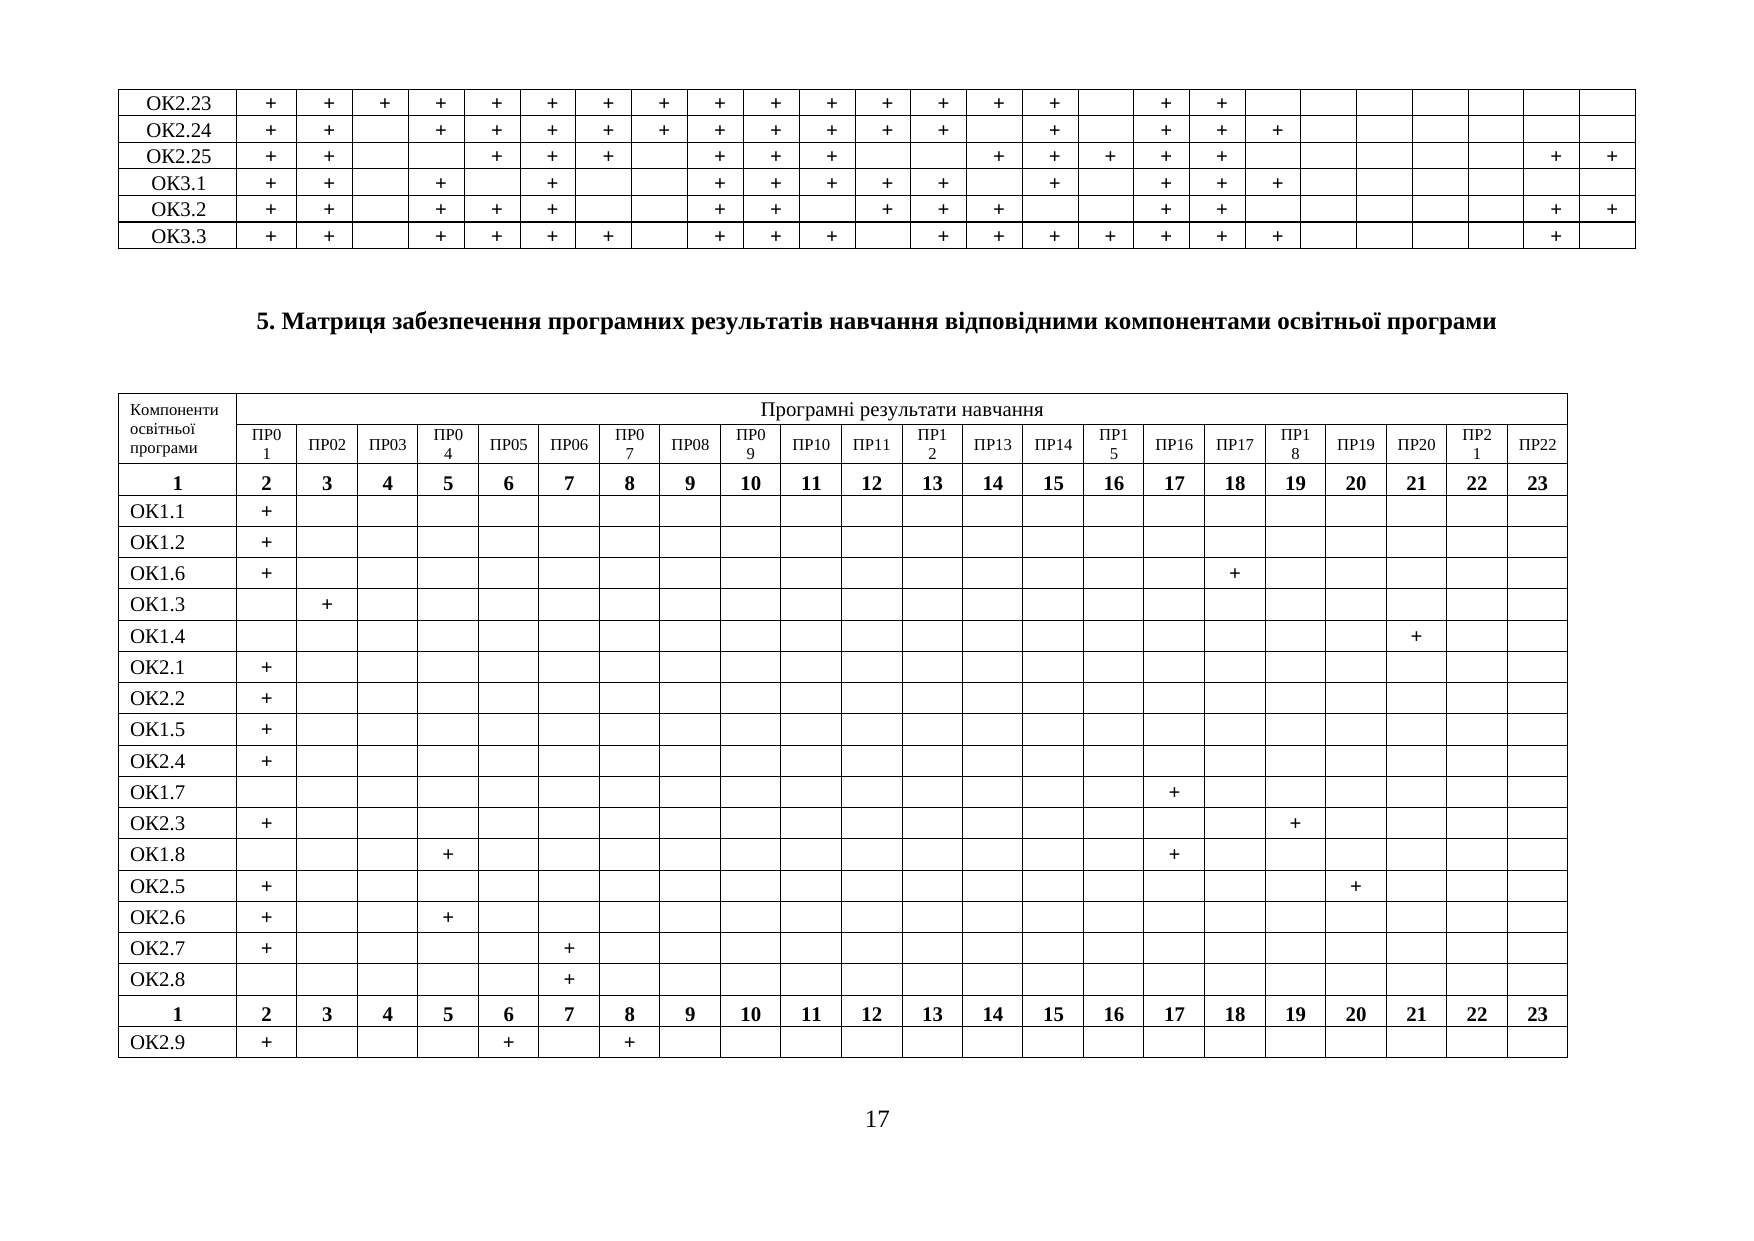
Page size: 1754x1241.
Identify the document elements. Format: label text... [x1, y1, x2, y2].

table_cell [1387, 933, 1446, 963]
table_cell [600, 808, 659, 838]
table_cell [539, 496, 599, 526]
table_cell [418, 496, 478, 526]
table_cell [1580, 223, 1635, 248]
table_cell ПР04 [418, 425, 478, 463]
table_cell + [521, 90, 575, 115]
table_cell [1387, 558, 1446, 588]
table_cell 17 [1144, 464, 1204, 494]
table_cell [1266, 496, 1325, 526]
table_cell [1326, 527, 1386, 557]
table_cell [1447, 1027, 1507, 1057]
table_cell [297, 964, 357, 994]
table_cell [600, 496, 659, 526]
table_cell [842, 746, 902, 776]
table_cell [1508, 902, 1567, 932]
table_cell + [632, 90, 687, 115]
table_cell + [1266, 808, 1325, 838]
table_cell [600, 839, 659, 869]
table_cell 3 [297, 996, 357, 1026]
table_cell + [967, 90, 1022, 115]
table_cell + [521, 143, 575, 168]
table_cell [781, 714, 841, 744]
table_cell [1387, 777, 1446, 807]
table_cell ПР07 [600, 425, 659, 463]
table_cell [1413, 143, 1468, 168]
table_cell [1508, 683, 1567, 713]
table_cell [1144, 746, 1204, 776]
table_cell 11 [781, 996, 841, 1026]
table_cell [1326, 558, 1386, 588]
table_cell [1023, 621, 1083, 651]
table_cell + [237, 746, 296, 776]
table_cell + [1134, 90, 1189, 115]
table_cell + [1144, 839, 1204, 869]
table_cell [539, 621, 599, 651]
table_cell [353, 143, 408, 168]
table_cell [600, 683, 659, 713]
table_cell [781, 589, 841, 619]
table_cell + [1134, 169, 1189, 195]
table_cell [237, 621, 296, 651]
table_cell + [688, 143, 743, 168]
table_cell [842, 496, 902, 526]
table_cell + [800, 169, 855, 195]
table_cell [1326, 839, 1386, 869]
table_cell + [911, 196, 966, 221]
table_cell [1266, 839, 1325, 869]
table_cell [1144, 621, 1204, 651]
table_cell [1469, 169, 1523, 195]
table_cell + [744, 169, 799, 195]
table_cell [1508, 777, 1567, 807]
table_cell [632, 223, 687, 248]
table_cell ПР20 [1387, 425, 1446, 463]
table_cell [1266, 746, 1325, 776]
table_cell [1326, 902, 1386, 932]
table_cell + [297, 223, 352, 248]
table_cell [1413, 196, 1468, 221]
table_cell [1387, 808, 1446, 838]
table_cell [1469, 116, 1523, 142]
table_cell [1205, 683, 1265, 713]
table_cell ПР08 [660, 425, 720, 463]
table_cell [1387, 902, 1446, 932]
table_cell [963, 527, 1022, 557]
table_cell [418, 777, 478, 807]
table_cell [1357, 143, 1412, 168]
table_cell [1079, 90, 1133, 115]
table_cell [781, 808, 841, 838]
table_cell [479, 652, 538, 682]
table_cell ОК1.2 [119, 527, 236, 557]
table_cell [1447, 871, 1507, 901]
table_cell [1144, 589, 1204, 619]
table_cell 5 [418, 996, 478, 1026]
table_cell ПР19 [1326, 425, 1386, 463]
table_cell [600, 933, 659, 963]
table_cell [1084, 1027, 1143, 1057]
table_cell [1079, 116, 1133, 142]
table_cell [911, 143, 966, 168]
table_cell ОК1.3 [119, 589, 236, 619]
table_cell [418, 683, 478, 713]
table_cell 14 [963, 464, 1022, 494]
table_cell ОК1.7 [119, 777, 236, 807]
table_cell + [237, 933, 296, 963]
table_cell [1266, 652, 1325, 682]
table_cell [721, 714, 780, 744]
table_cell + [521, 169, 575, 195]
table_cell [1357, 169, 1412, 195]
table_cell [842, 964, 902, 994]
table_cell [1508, 496, 1567, 526]
table_cell [418, 933, 478, 963]
table_cell [297, 621, 357, 651]
table_cell + [1205, 558, 1265, 588]
table_cell [1326, 652, 1386, 682]
table_cell + [1023, 143, 1078, 168]
table_cell + [297, 90, 352, 115]
table_cell [1266, 589, 1325, 619]
table_cell [963, 777, 1022, 807]
table_cell + [1246, 116, 1300, 142]
table_cell [1246, 90, 1300, 115]
table_cell [1084, 683, 1143, 713]
table_cell + [1524, 196, 1579, 221]
table_cell [1079, 196, 1133, 221]
table_cell [600, 964, 659, 994]
table_cell 17 [1144, 996, 1204, 1026]
table_cell [1023, 714, 1083, 744]
table_cell [1144, 808, 1204, 838]
table_cell ПР17 [1205, 425, 1265, 463]
table_cell + [967, 196, 1022, 221]
table_cell 23 [1508, 464, 1567, 494]
table_cell ОК2.24 [119, 116, 236, 142]
table_cell [1084, 527, 1143, 557]
table_cell 8 [600, 464, 659, 494]
table_cell 7 [539, 464, 599, 494]
table_cell [353, 196, 408, 221]
table_cell [721, 683, 780, 713]
table_cell + [967, 143, 1022, 168]
table_cell [1387, 527, 1446, 557]
table_cell [353, 116, 408, 142]
table_cell [418, 746, 478, 776]
table_cell + [1023, 169, 1078, 195]
table_cell 21 [1387, 464, 1446, 494]
table_cell [1508, 558, 1567, 588]
table_cell [1508, 621, 1567, 651]
table_cell [1023, 777, 1083, 807]
table_cell [539, 746, 599, 776]
table_cell + [237, 143, 296, 168]
table_cell [1205, 933, 1265, 963]
table_cell [842, 839, 902, 869]
table_cell [721, 746, 780, 776]
table_cell + [237, 116, 296, 142]
table_cell + [576, 223, 631, 248]
table_cell 6 [479, 996, 538, 1026]
table_cell [1144, 933, 1204, 963]
table_cell ПР16 [1144, 425, 1204, 463]
table_cell [632, 143, 687, 168]
table_cell [963, 871, 1022, 901]
table_cell [418, 808, 478, 838]
table_cell [781, 777, 841, 807]
table_cell [1301, 90, 1356, 115]
table_cell 20 [1326, 996, 1386, 1026]
table_cell 14 [963, 996, 1022, 1026]
table_cell [1205, 902, 1265, 932]
table_cell + [409, 90, 464, 115]
table_cell + [744, 223, 799, 248]
table_cell [903, 839, 962, 869]
table_cell ПР22 [1508, 425, 1567, 463]
table_cell [1326, 714, 1386, 744]
table_cell [1469, 143, 1523, 168]
table_cell + [576, 116, 631, 142]
table_cell [781, 558, 841, 588]
table_cell [1508, 839, 1567, 869]
table_cell [1084, 714, 1143, 744]
table_cell [479, 808, 538, 838]
table_cell + [539, 964, 599, 994]
table_cell + [688, 223, 743, 248]
table_cell [842, 589, 902, 619]
table_cell + [237, 1027, 296, 1057]
table_cell [1301, 143, 1356, 168]
table_cell [1205, 839, 1265, 869]
table_cell [1387, 589, 1446, 619]
table_cell 4 [358, 996, 417, 1026]
table_cell [600, 589, 659, 619]
table_cell 18 [1205, 996, 1265, 1026]
table_cell + [1144, 777, 1204, 807]
table_cell [1447, 652, 1507, 682]
table_cell + [237, 808, 296, 838]
table_cell [1301, 116, 1356, 142]
table_cell [721, 496, 780, 526]
table_cell [1580, 169, 1635, 195]
table_cell + [418, 902, 478, 932]
table_cell [660, 496, 720, 526]
table_cell ПР12 [903, 425, 962, 463]
table_cell [539, 808, 599, 838]
table_cell ОК2.25 [119, 143, 236, 168]
table_cell [903, 746, 962, 776]
table_cell [660, 902, 720, 932]
table_cell + [297, 169, 352, 195]
table_cell [358, 683, 417, 713]
table_cell [1144, 714, 1204, 744]
table_cell [903, 558, 962, 588]
table_cell 15 [1023, 996, 1083, 1026]
table_cell ОК2.3 [119, 808, 236, 838]
table_cell + [1387, 621, 1446, 651]
table_cell [539, 871, 599, 901]
table_cell [1508, 964, 1567, 994]
table_cell ПР01 [237, 425, 296, 463]
table_cell [1144, 496, 1204, 526]
table_cell [539, 558, 599, 588]
table_cell ПР15 [1084, 425, 1143, 463]
table_cell [1023, 589, 1083, 619]
table_cell + [800, 223, 855, 248]
table_cell 15 [1023, 464, 1083, 494]
table_cell [297, 871, 357, 901]
table_cell ОК2.6 [119, 902, 236, 932]
table_cell [358, 589, 417, 619]
table_cell [781, 746, 841, 776]
table_cell 21 [1387, 996, 1446, 1026]
table_cell [1205, 589, 1265, 619]
table_cell 19 [1266, 464, 1325, 494]
table_cell [842, 1027, 902, 1057]
table_cell [963, 746, 1022, 776]
table_cell [963, 839, 1022, 869]
table_cell [418, 714, 478, 744]
table_cell 10 [721, 996, 780, 1026]
table_cell [358, 964, 417, 994]
table_cell [600, 871, 659, 901]
table_cell + [1246, 169, 1300, 195]
table_cell + [744, 116, 799, 142]
table_cell [903, 714, 962, 744]
table_cell 9 [660, 996, 720, 1026]
table_cell [721, 558, 780, 588]
table_cell + [409, 223, 464, 248]
table_cell [842, 652, 902, 682]
table_cell [1326, 933, 1386, 963]
table_cell [1413, 90, 1468, 115]
table_cell ОК2.1 [119, 652, 236, 682]
table_cell [1144, 683, 1204, 713]
table_cell + [1134, 143, 1189, 168]
table_cell [479, 621, 538, 651]
table_cell 1 [119, 996, 236, 1026]
table_cell [237, 964, 296, 994]
table_cell 18 [1205, 464, 1265, 494]
table_cell [600, 558, 659, 588]
table_cell [418, 558, 478, 588]
table_cell [1023, 871, 1083, 901]
table_cell + [1524, 143, 1579, 168]
table_cell [660, 714, 720, 744]
table_cell 1 [119, 464, 236, 494]
table_cell [1447, 746, 1507, 776]
table_cell [1205, 652, 1265, 682]
table_cell ОК2.9 [119, 1027, 236, 1057]
table_cell + [911, 116, 966, 142]
table_cell [1266, 1027, 1325, 1057]
table_cell [660, 652, 720, 682]
table_cell [1508, 746, 1567, 776]
table_cell ПР03 [358, 425, 417, 463]
table_cell ОК1.1 [119, 496, 236, 526]
table_cell [297, 933, 357, 963]
table_cell [479, 496, 538, 526]
table_cell [903, 589, 962, 619]
table_cell [1447, 589, 1507, 619]
table_cell [1524, 169, 1579, 195]
table_cell [963, 933, 1022, 963]
table_cell + [1134, 223, 1189, 248]
table_cell [660, 621, 720, 651]
table_cell + [479, 1027, 538, 1057]
table_cell [539, 683, 599, 713]
table_cell [1326, 589, 1386, 619]
table_cell [1387, 714, 1446, 744]
table_cell [539, 527, 599, 557]
table_cell + [237, 496, 296, 526]
table_cell [1447, 839, 1507, 869]
table_cell + [521, 223, 575, 248]
table_cell + [632, 116, 687, 142]
table_cell ОК2.23 [119, 90, 236, 115]
table_cell [1084, 808, 1143, 838]
table_cell [1023, 683, 1083, 713]
table_cell [963, 714, 1022, 744]
table_cell [721, 839, 780, 869]
table_cell [1447, 496, 1507, 526]
table_cell + [1023, 90, 1078, 115]
table_cell 19 [1266, 996, 1325, 1026]
table_cell [721, 527, 780, 557]
table_cell [358, 496, 417, 526]
table_cell [358, 1027, 417, 1057]
table_cell [1447, 558, 1507, 588]
table_cell [1205, 777, 1265, 807]
table_cell [1266, 933, 1325, 963]
table_cell + [237, 714, 296, 744]
table_cell [1084, 777, 1143, 807]
table_cell [600, 777, 659, 807]
table_cell [1447, 808, 1507, 838]
table_cell ОК1.8 [119, 839, 236, 869]
table_cell [1084, 621, 1143, 651]
table_cell + [911, 90, 966, 115]
table_cell [842, 902, 902, 932]
table_cell [1326, 964, 1386, 994]
table_cell [660, 1027, 720, 1057]
table_cell [1413, 116, 1468, 142]
table_cell ПР18 [1266, 425, 1325, 463]
table_cell [1079, 169, 1133, 195]
table_cell [418, 871, 478, 901]
table_cell [479, 746, 538, 776]
table_cell 2 [237, 464, 296, 494]
table_cell [721, 871, 780, 901]
table_cell [1144, 964, 1204, 994]
table_cell + [688, 169, 743, 195]
table_cell + [297, 196, 352, 221]
table_cell [1326, 621, 1386, 651]
table_cell [1469, 90, 1523, 115]
table_cell + [1190, 143, 1245, 168]
table_cell [539, 839, 599, 869]
table_cell + [967, 223, 1022, 248]
table_cell [781, 933, 841, 963]
table_cell + [856, 90, 910, 115]
table_cell [1357, 196, 1412, 221]
table_cell [903, 933, 962, 963]
table_cell [1023, 964, 1083, 994]
table_cell [539, 589, 599, 619]
table_cell [1084, 558, 1143, 588]
table_cell [842, 777, 902, 807]
table_cell [963, 621, 1022, 651]
table_cell + [1023, 116, 1078, 142]
table_cell [297, 1027, 357, 1057]
table_cell + [1524, 223, 1579, 248]
table_cell [1205, 746, 1265, 776]
table_cell [237, 589, 296, 619]
table_cell [1508, 871, 1567, 901]
table_cell + [800, 143, 855, 168]
table_cell [418, 621, 478, 651]
table_cell [1469, 223, 1523, 248]
table_cell ОК3.1 [119, 169, 236, 195]
table_cell [1144, 1027, 1204, 1057]
table_cell + [521, 116, 575, 142]
table_cell ОК1.6 [119, 558, 236, 588]
table_cell ОК1.4 [119, 621, 236, 651]
table_cell [903, 683, 962, 713]
table_cell + [1326, 871, 1386, 901]
table_cell [1266, 964, 1325, 994]
table_cell + [409, 196, 464, 221]
table_cell [1413, 169, 1468, 195]
table_cell + [856, 116, 910, 142]
table_cell + [539, 933, 599, 963]
table_cell [600, 746, 659, 776]
table_cell [660, 746, 720, 776]
table_cell + [465, 90, 520, 115]
table_cell + [237, 871, 296, 901]
table_cell [781, 652, 841, 682]
table_cell [660, 589, 720, 619]
table_cell [479, 589, 538, 619]
table_cell + [1190, 90, 1245, 115]
table_cell [358, 621, 417, 651]
table_cell [1023, 652, 1083, 682]
table_cell [903, 808, 962, 838]
table_cell [479, 777, 538, 807]
table_cell [479, 558, 538, 588]
table_cell [903, 527, 962, 557]
table_cell [1447, 964, 1507, 994]
table_cell + [237, 683, 296, 713]
table_cell [963, 808, 1022, 838]
table_cell [963, 902, 1022, 932]
table_cell + [688, 196, 743, 221]
table_cell [1508, 527, 1567, 557]
table_cell [1084, 589, 1143, 619]
table_cell [660, 777, 720, 807]
table_cell + [465, 223, 520, 248]
table_cell [1508, 714, 1567, 744]
table_cell + [465, 116, 520, 142]
table_cell [781, 902, 841, 932]
table_cell + [237, 652, 296, 682]
table_cell [1580, 90, 1635, 115]
table_cell + [237, 558, 296, 588]
table_cell [297, 746, 357, 776]
table_cell [1023, 839, 1083, 869]
table_cell 5 [418, 464, 478, 494]
table_cell [1266, 527, 1325, 557]
table_cell [297, 839, 357, 869]
table_cell [781, 839, 841, 869]
table_cell [842, 558, 902, 588]
table_cell [418, 964, 478, 994]
table_cell [1084, 964, 1143, 994]
table_cell [1447, 621, 1507, 651]
table_cell [1326, 746, 1386, 776]
table_cell [353, 169, 408, 195]
table_header Програмні результати навчання [237, 394, 1567, 424]
table_cell [842, 683, 902, 713]
table_cell [576, 196, 631, 221]
table_cell [297, 777, 357, 807]
table_cell [600, 902, 659, 932]
table_cell 4 [358, 464, 417, 494]
table_cell + [237, 902, 296, 932]
table_cell ОК2.7 [119, 933, 236, 963]
table_cell + [576, 143, 631, 168]
table_cell [856, 143, 910, 168]
table_cell [781, 871, 841, 901]
table_cell [1144, 871, 1204, 901]
table_cell + [856, 196, 910, 221]
table_cell [1326, 496, 1386, 526]
table_cell [1205, 871, 1265, 901]
table_cell + [856, 169, 910, 195]
table_cell [660, 527, 720, 557]
table_cell [1524, 116, 1579, 142]
table_cell [632, 196, 687, 221]
table_cell ПР14 [1023, 425, 1083, 463]
table_cell [1357, 223, 1412, 248]
table_cell [903, 1027, 962, 1057]
table_cell [539, 652, 599, 682]
table_cell [1246, 143, 1300, 168]
table_cell ПР10 [781, 425, 841, 463]
table_cell [1387, 871, 1446, 901]
table_cell [721, 1027, 780, 1057]
table_cell [1266, 714, 1325, 744]
table_cell + [353, 90, 408, 115]
text 5. Матриця забезпечення програмних результатів навчання відповідними компонентами освітньої програми [118, 306, 1636, 335]
table_cell ОК2.2 [119, 683, 236, 713]
table_cell [297, 496, 357, 526]
table_cell [1447, 714, 1507, 744]
table_cell [1023, 746, 1083, 776]
table_cell [1508, 1027, 1567, 1057]
table_cell [1084, 933, 1143, 963]
table_cell [781, 621, 841, 651]
table_cell [781, 496, 841, 526]
table_cell [1580, 116, 1635, 142]
table_cell [539, 714, 599, 744]
table_cell [1084, 839, 1143, 869]
table_cell 12 [842, 464, 902, 494]
table_cell [1246, 196, 1300, 221]
table_cell ПР21 [1447, 425, 1507, 463]
table_cell + [800, 90, 855, 115]
table_cell [963, 1027, 1022, 1057]
table_cell [1387, 1027, 1446, 1057]
table_cell [1357, 116, 1412, 142]
table_cell + [1580, 196, 1635, 221]
table_cell [903, 652, 962, 682]
table_cell [465, 169, 520, 195]
table_cell [660, 808, 720, 838]
table_cell [1205, 964, 1265, 994]
table_cell + [1190, 196, 1245, 221]
table_cell + [576, 90, 631, 115]
table_cell [1023, 496, 1083, 526]
table_cell [721, 902, 780, 932]
table_cell [1144, 652, 1204, 682]
table_cell + [1134, 116, 1189, 142]
table_cell + [1023, 223, 1078, 248]
table_cell [660, 964, 720, 994]
table_cell + [465, 143, 520, 168]
table_cell [800, 196, 855, 221]
table_cell [1508, 933, 1567, 963]
table_cell [576, 169, 631, 195]
table_cell + [911, 223, 966, 248]
table_cell [358, 746, 417, 776]
table_cell [1205, 621, 1265, 651]
table_cell 13 [903, 464, 962, 494]
table_cell [721, 808, 780, 838]
table_cell [600, 652, 659, 682]
table_cell 7 [539, 996, 599, 1026]
table_cell + [465, 196, 520, 221]
table_cell + [744, 196, 799, 221]
table_cell [903, 777, 962, 807]
table_cell [1387, 746, 1446, 776]
table_cell 20 [1326, 464, 1386, 494]
table_cell [418, 527, 478, 557]
table_cell [1301, 169, 1356, 195]
table_cell 6 [479, 464, 538, 494]
table_cell + [418, 839, 478, 869]
table_cell [1447, 902, 1507, 932]
table_cell [842, 621, 902, 651]
table_cell + [1190, 116, 1245, 142]
table_cell [358, 652, 417, 682]
table_cell [781, 1027, 841, 1057]
table_cell [600, 527, 659, 557]
table_cell [1326, 808, 1386, 838]
table_cell [297, 714, 357, 744]
table_cell [1469, 196, 1523, 221]
table_cell [903, 871, 962, 901]
table_cell [1387, 964, 1446, 994]
table_cell [1387, 496, 1446, 526]
table_cell + [1190, 223, 1245, 248]
table_cell [297, 683, 357, 713]
table_cell + [1079, 143, 1133, 168]
table_cell [358, 839, 417, 869]
table_cell ОК1.5 [119, 714, 236, 744]
table_cell [237, 777, 296, 807]
table_cell 16 [1084, 996, 1143, 1026]
table_cell [721, 589, 780, 619]
table_cell 12 [842, 996, 902, 1026]
table_cell [1508, 652, 1567, 682]
table_cell [660, 933, 720, 963]
table_cell [963, 589, 1022, 619]
table_cell + [1580, 143, 1635, 168]
table_cell [842, 527, 902, 557]
table_cell [297, 652, 357, 682]
table_cell [963, 496, 1022, 526]
table_cell [1144, 558, 1204, 588]
table_cell 11 [781, 464, 841, 494]
table_cell ОК2.5 [119, 871, 236, 901]
table_cell [1387, 652, 1446, 682]
table_cell [660, 839, 720, 869]
table_cell [842, 714, 902, 744]
table_cell + [521, 196, 575, 221]
table_cell + [744, 143, 799, 168]
table_cell [1387, 839, 1446, 869]
table_cell [479, 933, 538, 963]
table_cell [903, 496, 962, 526]
table_cell + [911, 169, 966, 195]
table_cell [842, 933, 902, 963]
table_cell [1205, 527, 1265, 557]
table_cell + [800, 116, 855, 142]
table_cell [358, 527, 417, 557]
table_cell [358, 714, 417, 744]
table_cell ОК3.3 [119, 223, 236, 248]
table_cell [358, 902, 417, 932]
table_cell [1144, 902, 1204, 932]
table_cell [1205, 808, 1265, 838]
table_cell ОК2.8 [119, 964, 236, 994]
table_cell [418, 652, 478, 682]
table_cell [1023, 558, 1083, 588]
table_cell [479, 902, 538, 932]
table_cell 3 [297, 464, 357, 494]
table_cell [358, 933, 417, 963]
table_cell ОК2.4 [119, 746, 236, 776]
table_cell [1447, 527, 1507, 557]
table_cell [237, 839, 296, 869]
table_cell + [1079, 223, 1133, 248]
table_cell [1326, 1027, 1386, 1057]
table_cell [297, 902, 357, 932]
table_cell [967, 116, 1022, 142]
table_cell [632, 169, 687, 195]
table_cell [1508, 808, 1567, 838]
table_cell [418, 589, 478, 619]
table_cell 13 [903, 996, 962, 1026]
table_cell [842, 808, 902, 838]
table_cell [600, 714, 659, 744]
table_cell [781, 683, 841, 713]
table_cell [539, 1027, 599, 1057]
table_cell [721, 652, 780, 682]
table_cell [418, 1027, 478, 1057]
table_cell [1084, 652, 1143, 682]
table_cell 22 [1447, 996, 1507, 1026]
table_cell [1447, 683, 1507, 713]
table_cell [479, 527, 538, 557]
table_cell [1084, 746, 1143, 776]
table_cell 2 [237, 996, 296, 1026]
table_cell [539, 777, 599, 807]
table_cell [1524, 90, 1579, 115]
table_cell [358, 808, 417, 838]
table_cell [660, 683, 720, 713]
table_cell 22 [1447, 464, 1507, 494]
table_cell [1413, 223, 1468, 248]
table_cell + [297, 143, 352, 168]
table_cell [842, 871, 902, 901]
table_cell [479, 964, 538, 994]
table_cell [1301, 223, 1356, 248]
table_cell [1084, 496, 1143, 526]
table_cell + [600, 1027, 659, 1057]
table_cell [967, 169, 1022, 195]
table_cell [1144, 527, 1204, 557]
table_cell [903, 964, 962, 994]
table_cell [781, 964, 841, 994]
table_cell [1266, 777, 1325, 807]
table_cell [479, 714, 538, 744]
table_cell [963, 683, 1022, 713]
table_cell [479, 839, 538, 869]
table_cell + [409, 116, 464, 142]
table_cell [1084, 902, 1143, 932]
table_cell ПР05 [479, 425, 538, 463]
table_cell [297, 808, 357, 838]
table_cell [1205, 1027, 1265, 1057]
table_cell [1023, 933, 1083, 963]
table_cell [1326, 777, 1386, 807]
table_cell ПР06 [539, 425, 599, 463]
table_cell [358, 871, 417, 901]
table_cell + [237, 223, 296, 248]
table_cell [721, 933, 780, 963]
table_cell [660, 558, 720, 588]
table_cell [1205, 714, 1265, 744]
table_cell ОК3.2 [119, 196, 236, 221]
table_cell [1266, 558, 1325, 588]
table_cell [781, 527, 841, 557]
table_cell + [1190, 169, 1245, 195]
table_cell [963, 964, 1022, 994]
table_cell [1023, 902, 1083, 932]
table_cell [409, 143, 464, 168]
table_cell [660, 871, 720, 901]
table_cell [1266, 871, 1325, 901]
table_cell [1447, 933, 1507, 963]
table_cell [1023, 196, 1078, 221]
table_cell [963, 652, 1022, 682]
table_cell + [237, 527, 296, 557]
table_cell [1266, 683, 1325, 713]
table_cell + [1134, 196, 1189, 221]
table_cell + [237, 90, 296, 115]
table_cell [1326, 683, 1386, 713]
table_cell [1266, 902, 1325, 932]
table_cell ПР13 [963, 425, 1022, 463]
table_cell [903, 902, 962, 932]
table_cell [1508, 589, 1567, 619]
table_cell ПР11 [842, 425, 902, 463]
table_cell [600, 621, 659, 651]
table_cell [1387, 683, 1446, 713]
table_cell [539, 902, 599, 932]
table_cell [1023, 527, 1083, 557]
table_cell [721, 621, 780, 651]
table_cell [358, 558, 417, 588]
table_cell 8 [600, 996, 659, 1026]
table_cell + [688, 90, 743, 115]
table_cell + [297, 116, 352, 142]
table_cell ПР02 [297, 425, 357, 463]
table_cell [358, 777, 417, 807]
table_cell [1357, 90, 1412, 115]
table_cell [1023, 808, 1083, 838]
table_cell [721, 777, 780, 807]
table_cell + [409, 169, 464, 195]
table_cell [353, 223, 408, 248]
table_cell [1084, 871, 1143, 901]
table_cell 9 [660, 464, 720, 494]
table_cell [1447, 777, 1507, 807]
table_cell [1205, 496, 1265, 526]
table_cell 23 [1508, 996, 1567, 1026]
table_cell [297, 558, 357, 588]
table_cell 16 [1084, 464, 1143, 494]
table_cell + [1246, 223, 1300, 248]
table_cell [721, 964, 780, 994]
table_cell 10 [721, 464, 780, 494]
table_cell ПР09 [721, 425, 780, 463]
table_cell [297, 527, 357, 557]
table_cell [856, 223, 910, 248]
table_cell [479, 683, 538, 713]
table_cell + [297, 589, 357, 619]
table_cell + [688, 116, 743, 142]
table_cell [479, 871, 538, 901]
table_cell [903, 621, 962, 651]
table_cell [1023, 1027, 1083, 1057]
table_cell + [237, 169, 296, 195]
table_cell [1301, 196, 1356, 221]
table_cell [1266, 621, 1325, 651]
table_cell + [237, 196, 296, 221]
table_cell + [744, 90, 799, 115]
table_header Компоненти освітньої програми [119, 394, 236, 463]
table_cell [963, 558, 1022, 588]
